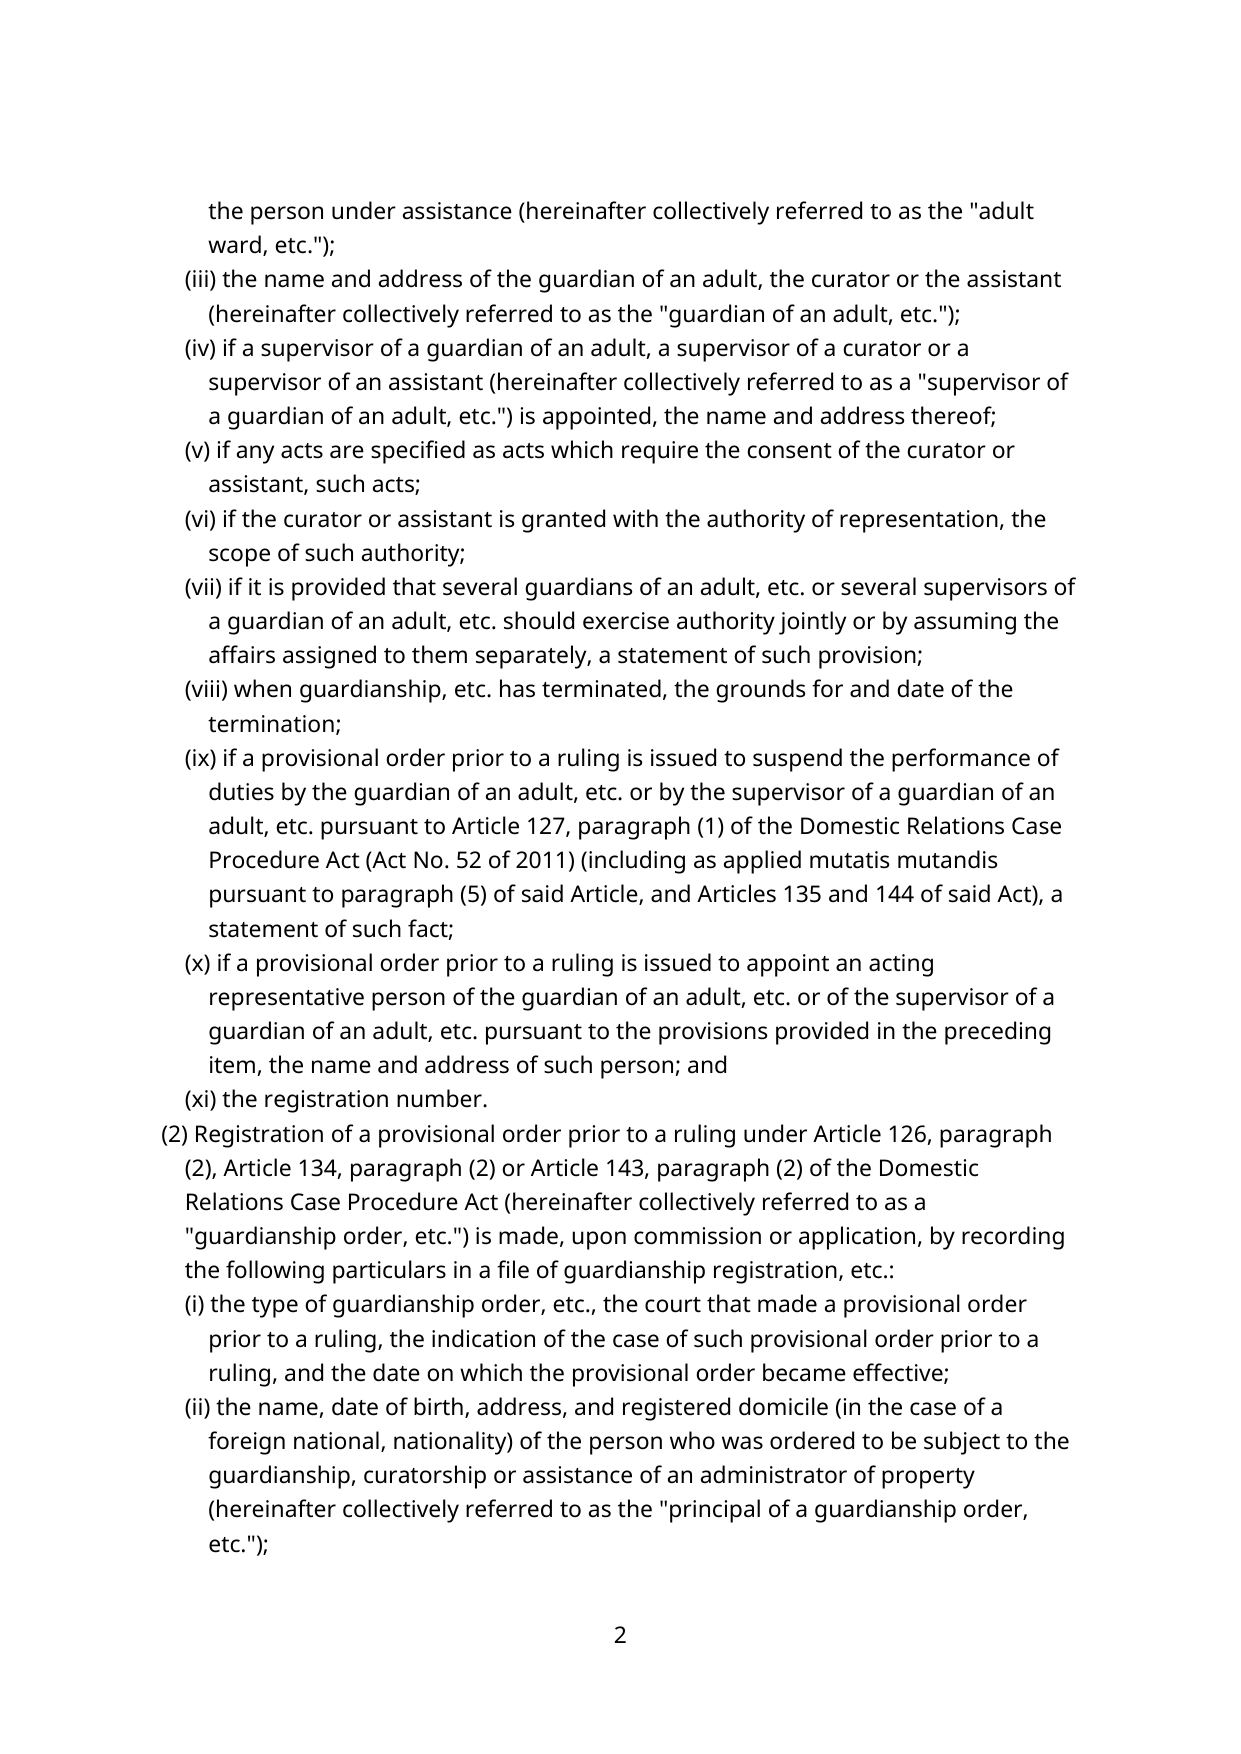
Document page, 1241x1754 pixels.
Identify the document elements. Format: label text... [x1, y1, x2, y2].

text (ii) the name, date of birth, address, and registered domicile (in the case of a foreign national, nationality) of the person who was ordered to be subject to the guardianship, curatorship or assistance of an administrator of property (hereinafter collectively referred to as the "principal of a guardianship order, etc."); [184, 1389, 1079, 1560]
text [184, 194, 1079, 262]
text (v) if any acts are specified as acts which require the consent of the curator or assistant, such acts; [184, 433, 1079, 501]
text (viii) when guardianship, etc. has terminated, the grounds for and date of the termination; [184, 672, 1079, 740]
text (x) if a provisional order prior to a ruling is issued to appoint an acting representative person of the guardian of an adult, etc. or of the supervisor of a guardian of an adult, etc. pursuant to the provisions provided in the preceding item, the name and address of such person; and [184, 945, 1079, 1082]
text (i) the type of guardianship order, etc., the court that made a provisional order prior to a ruling, the indication of the case of such provisional order prior to a ruling, and the date on which the provisional order became effective; [184, 1287, 1079, 1389]
text (2) Registration of a provisional order prior to a ruling under Article 126, paragraph (2), Article 134, paragraph (2) or Article 143, paragraph (2) of the Domestic Relations Case Procedure Act (hereinafter collectively referred to as a "guardianship order, etc.") is made, upon commission or application, by recording the following particulars in a file of guardianship registration, etc.: [161, 1116, 1079, 1287]
text (xi) the registration number. [184, 1082, 1079, 1116]
text (iii) the name and address of the guardian of an adult, the curator or the assistant (hereinafter collectively referred to as the "guardian of an adult, etc."); [184, 262, 1079, 330]
text (iv) if a supervisor of a guardian of an adult, a supervisor of a curator or a supervisor of an assistant (hereinafter collectively referred to as a "supervisor of a guardian of an adult, etc.") is appointed, the name and address thereof; [184, 330, 1079, 433]
text (vi) if the curator or assistant is granted with the authority of representation, the scope of such authority; [184, 501, 1079, 569]
text (ix) if a provisional order prior to a ruling is issued to suspend the performance of duties by the guardian of an adult, etc. or by the supervisor of a guardian of an adult, etc. pursuant to Article 127, paragraph (1) of the Domestic Relations Case Procedure Act (Act No. 52 of 2011) (including as applied mutatis mutandis pursuant to paragraph (5) of said Article, and Articles 135 and 144 of said Act), a statement of such fact; [184, 740, 1079, 945]
text (vii) if it is provided that several guardians of an adult, etc. or several supervisors of a guardian of an adult, etc. should exercise authority jointly or by assuming the affairs assigned to them separately, a statement of such provision; [184, 569, 1079, 672]
